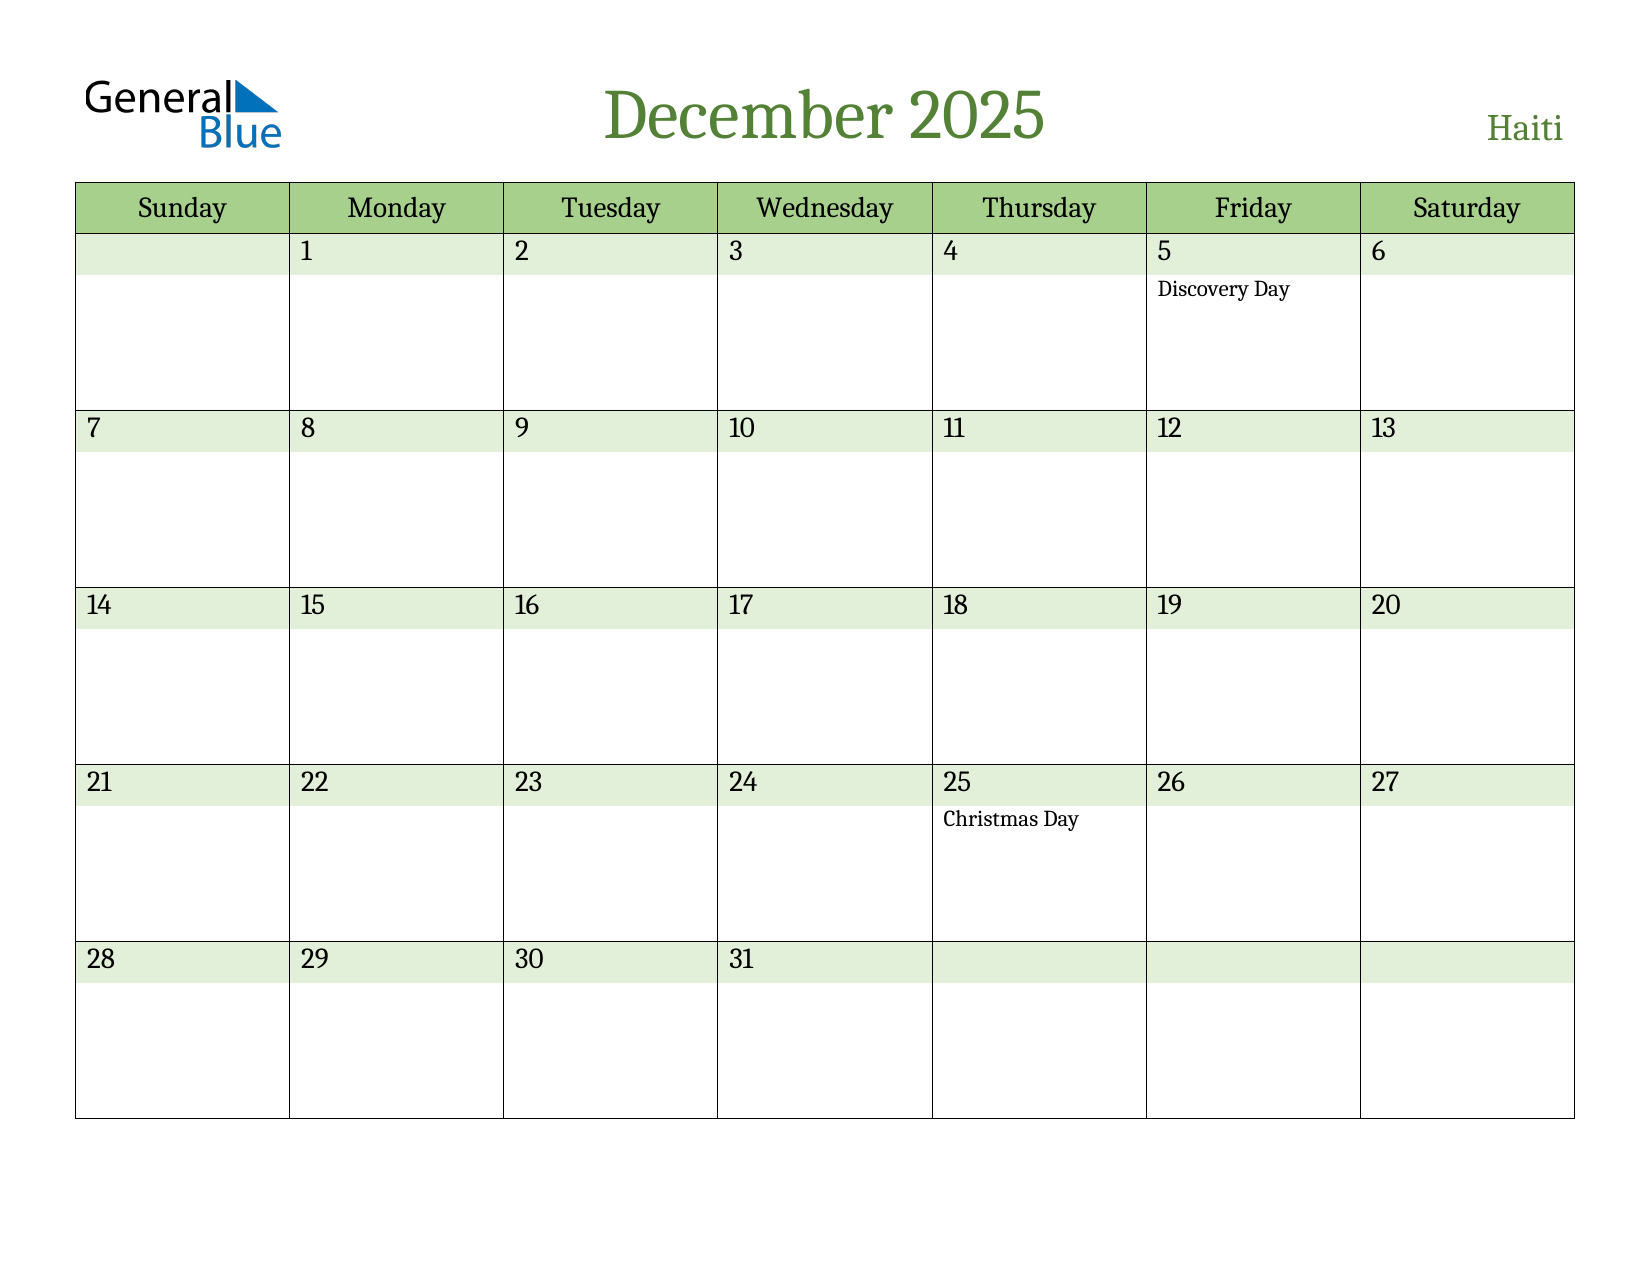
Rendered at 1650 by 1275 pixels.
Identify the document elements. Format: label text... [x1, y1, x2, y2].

table_cell [76, 629, 289, 764]
table_cell [290, 452, 503, 587]
table_cell Monday [290, 183, 503, 233]
table_cell [76, 983, 289, 1118]
table_cell 7 [76, 411, 289, 452]
table_cell 22 [290, 765, 503, 806]
table_cell 25 [933, 765, 1146, 806]
table_cell 18 [933, 588, 1146, 629]
table_cell [76, 275, 289, 410]
table_header Haiti [1146, 75, 1574, 182]
table_cell [1361, 942, 1574, 983]
table_cell [290, 629, 503, 764]
table_cell Sunday [76, 183, 289, 233]
table_cell [504, 452, 717, 587]
table_cell 14 [76, 588, 289, 629]
table_cell [933, 983, 1146, 1118]
table_cell [718, 452, 932, 587]
table_cell 5 [1147, 234, 1360, 275]
table_cell [933, 942, 1146, 983]
table_header [76, 75, 503, 182]
table_cell 13 [1361, 411, 1574, 452]
table_cell [1147, 942, 1360, 983]
table_cell [718, 983, 932, 1118]
table_cell [504, 806, 717, 941]
table_cell 21 [76, 765, 289, 806]
table_cell 23 [504, 765, 717, 806]
table_cell 29 [290, 942, 503, 983]
table_cell 30 [504, 942, 717, 983]
table_cell 19 [1147, 588, 1360, 629]
table_cell 26 [1147, 765, 1360, 806]
table_cell Wednesday [718, 183, 932, 233]
table_cell [290, 983, 503, 1118]
table_cell 11 [933, 411, 1146, 452]
table_cell [76, 452, 289, 587]
table_cell 20 [1361, 588, 1574, 629]
table_cell 8 [290, 411, 503, 452]
table_cell 16 [504, 588, 717, 629]
table_cell Christmas Day [933, 806, 1146, 941]
table_cell [1361, 983, 1574, 1118]
table_header December 2025 [504, 75, 1146, 182]
table_cell [718, 629, 932, 764]
table_cell 6 [1361, 234, 1574, 275]
table_cell 17 [718, 588, 932, 629]
table_cell [504, 983, 717, 1118]
table_cell [1361, 806, 1574, 941]
table_cell Tuesday [504, 183, 717, 233]
table_cell [290, 806, 503, 941]
table_cell 1 [290, 234, 503, 275]
table_cell [933, 275, 1146, 410]
table_cell 28 [76, 942, 289, 983]
table_cell [504, 629, 717, 764]
table_cell Friday [1147, 183, 1360, 233]
table_cell [718, 275, 932, 410]
table_cell 12 [1147, 411, 1360, 452]
table_cell Saturday [1361, 183, 1574, 233]
table_cell [1147, 629, 1360, 764]
table_cell [76, 806, 289, 941]
table_cell [1361, 275, 1574, 410]
table_cell [718, 806, 932, 941]
table_cell [1361, 629, 1574, 764]
table_cell [76, 234, 289, 275]
table_cell 15 [290, 588, 503, 629]
table_cell [1147, 806, 1360, 941]
table_cell 2 [504, 234, 717, 275]
table_cell [290, 275, 503, 410]
table_cell 9 [504, 411, 717, 452]
table_cell [1147, 452, 1360, 587]
table_cell [933, 629, 1146, 764]
table_cell 4 [933, 234, 1146, 275]
table_cell [504, 275, 717, 410]
table_cell 10 [718, 411, 932, 452]
table_cell Thursday [933, 183, 1146, 233]
table_cell 27 [1361, 765, 1574, 806]
table_cell 3 [718, 234, 932, 275]
table_cell 24 [718, 765, 932, 806]
table_cell [933, 452, 1146, 587]
picture [86, 80, 281, 148]
table_cell Discovery Day [1147, 275, 1360, 410]
table_cell 31 [718, 942, 932, 983]
table_cell [1361, 452, 1574, 587]
table_cell [1147, 983, 1360, 1118]
